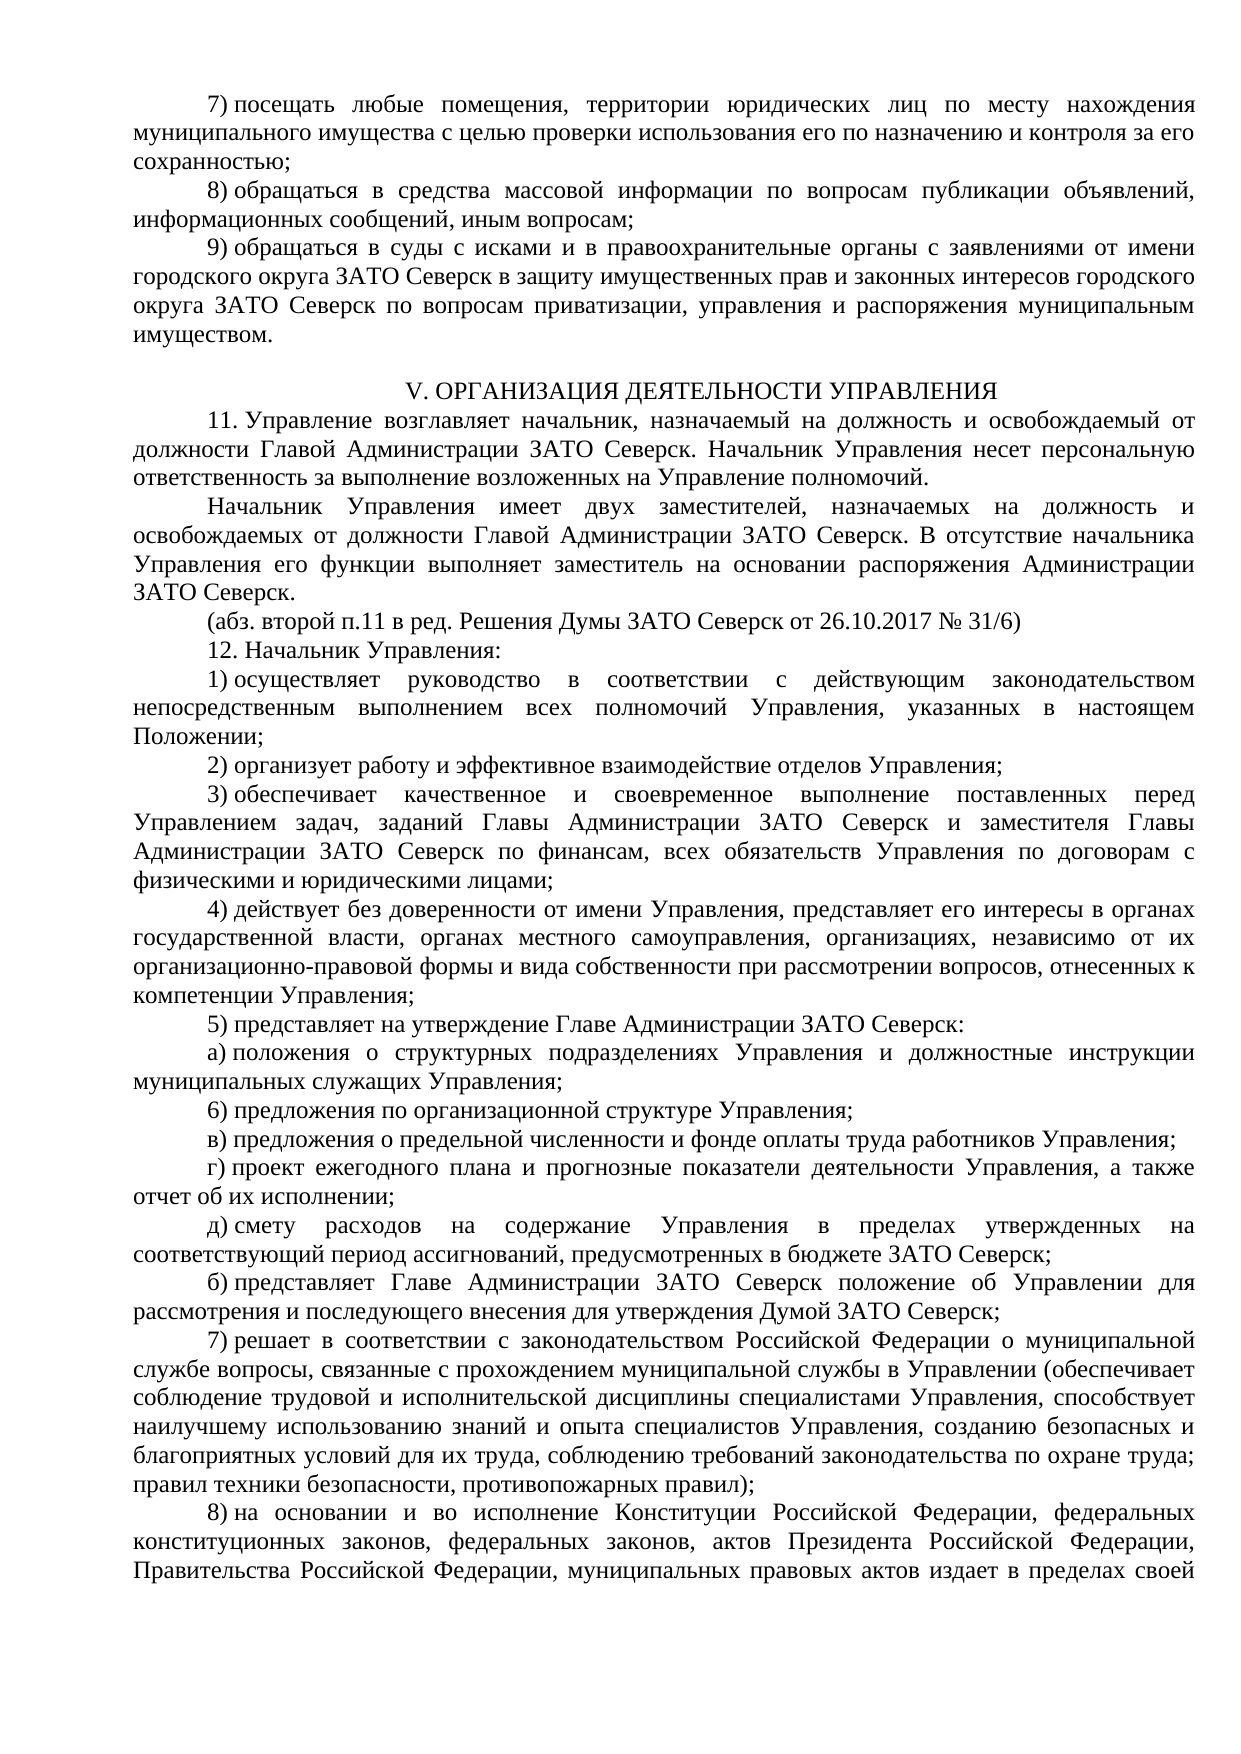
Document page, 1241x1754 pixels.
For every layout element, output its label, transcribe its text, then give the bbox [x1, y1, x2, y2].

text V. ОРГАНИЗАЦИЯ ДЕЯТЕЛЬНОСТИ УПРАВЛЕНИЯ [133, 376, 1196, 405]
list представляет на утверждение Главе Администрации ЗАТО Северск: [133, 1009, 1196, 1037]
list осуществляет руководство в соответствии с действующим законодательством непосредственным выполнением всех полномочий Управления, указанных в настоящем Положении; [133, 664, 1196, 750]
text д) смету расходов на содержание Управления в пределах утвержденных на соответствующий период ассигнований, предусмотренных в бюджете ЗАТО Северск; [133, 1210, 1196, 1267]
list решает в соответствии с законодательством Российской Федерации о муниципальной службе вопросы, связанные с прохождением муниципальной службы в Управлении (обеспечивает соблюдение трудовой и исполнительской дисциплины специалистами Управления, способствует наилучшему использованию знаний и опыта специалистов Управления, созданию безопасных и благоприятных условий для их труда, соблюдению требований законодательства по охране труда; правил техники безопасности, противопожарных правил); [133, 1325, 1196, 1497]
list посещать любые помещения, территории юридических лиц по месту нахождения муниципального имущества с целью проверки использования его по назначению и контроля за его сохранностью; [133, 89, 1196, 175]
text а) положения о структурных подразделениях Управления и должностные инструкции муниципальных служащих Управления; [133, 1037, 1196, 1095]
text Начальник Управления имеет двух заместителей, назначаемых на должность и освобождаемых от должности Главой Администрации ЗАТО Северск. В отсутствие начальника Управления его функции выполняет заместитель на основании распоряжения Администрации ЗАТО Северск. [133, 491, 1196, 606]
list предложения по организационной структуре Управления; [133, 1095, 1196, 1124]
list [133, 1497, 1196, 1584]
list обращаться в средства массовой информации по вопросам публикации объявлений, информационных сообщений, иным вопросам; [133, 175, 1196, 232]
text в) предложения о предельной численности и фонде оплаты труда работников Управления; [133, 1124, 1196, 1152]
list действует без доверенности от имени Управления, представляет его интересы в органах государственной власти, органах местного самоуправления, организациях, независимо от их организационно-правовой формы и вида собственности при рассмотрении вопросов, отнесенных к компетенции Управления; [133, 894, 1196, 1009]
text г) проект ежегодного плана и прогнозные показатели деятельности Управления, а также отчет об их исполнении; [133, 1152, 1196, 1210]
text (абз. второй п.11 в ред. Решения Думы ЗАТО Северск от 26.10.2017 № 31/6) [133, 606, 1196, 635]
list обращаться в суды с исками и в правоохранительные органы с заявлениями от имени городского округа ЗАТО Северск в защиту имущественных прав и законных интересов городского округа ЗАТО Северск по вопросам приватизации, управления и распоряжения муниципальным имуществом. [133, 232, 1196, 347]
text б) представляет Главе Администрации ЗАТО Северск положение об Управлении для рассмотрения и последующего внесения для утверждения Думой ЗАТО Северск; [133, 1267, 1196, 1325]
list Начальник Управления: [133, 635, 1196, 664]
list организует работу и эффективное взаимодействие отделов Управления; [133, 750, 1196, 779]
list Управление возглавляет начальник, назначаемый на должность и освобождаемый от должности Главой Администрации ЗАТО Северск. Начальник Управления несет персональную ответственность за выполнение возложенных на Управление полномочий. [133, 405, 1196, 491]
list обеспечивает качественное и своевременное выполнение поставленных перед Управлением задач, заданий Главы Администрации ЗАТО Северск и заместителя Главы Администрации ЗАТО Северск по финансам, всех обязательств Управления по договорам с физическими и юридическими лицами; [133, 779, 1196, 894]
